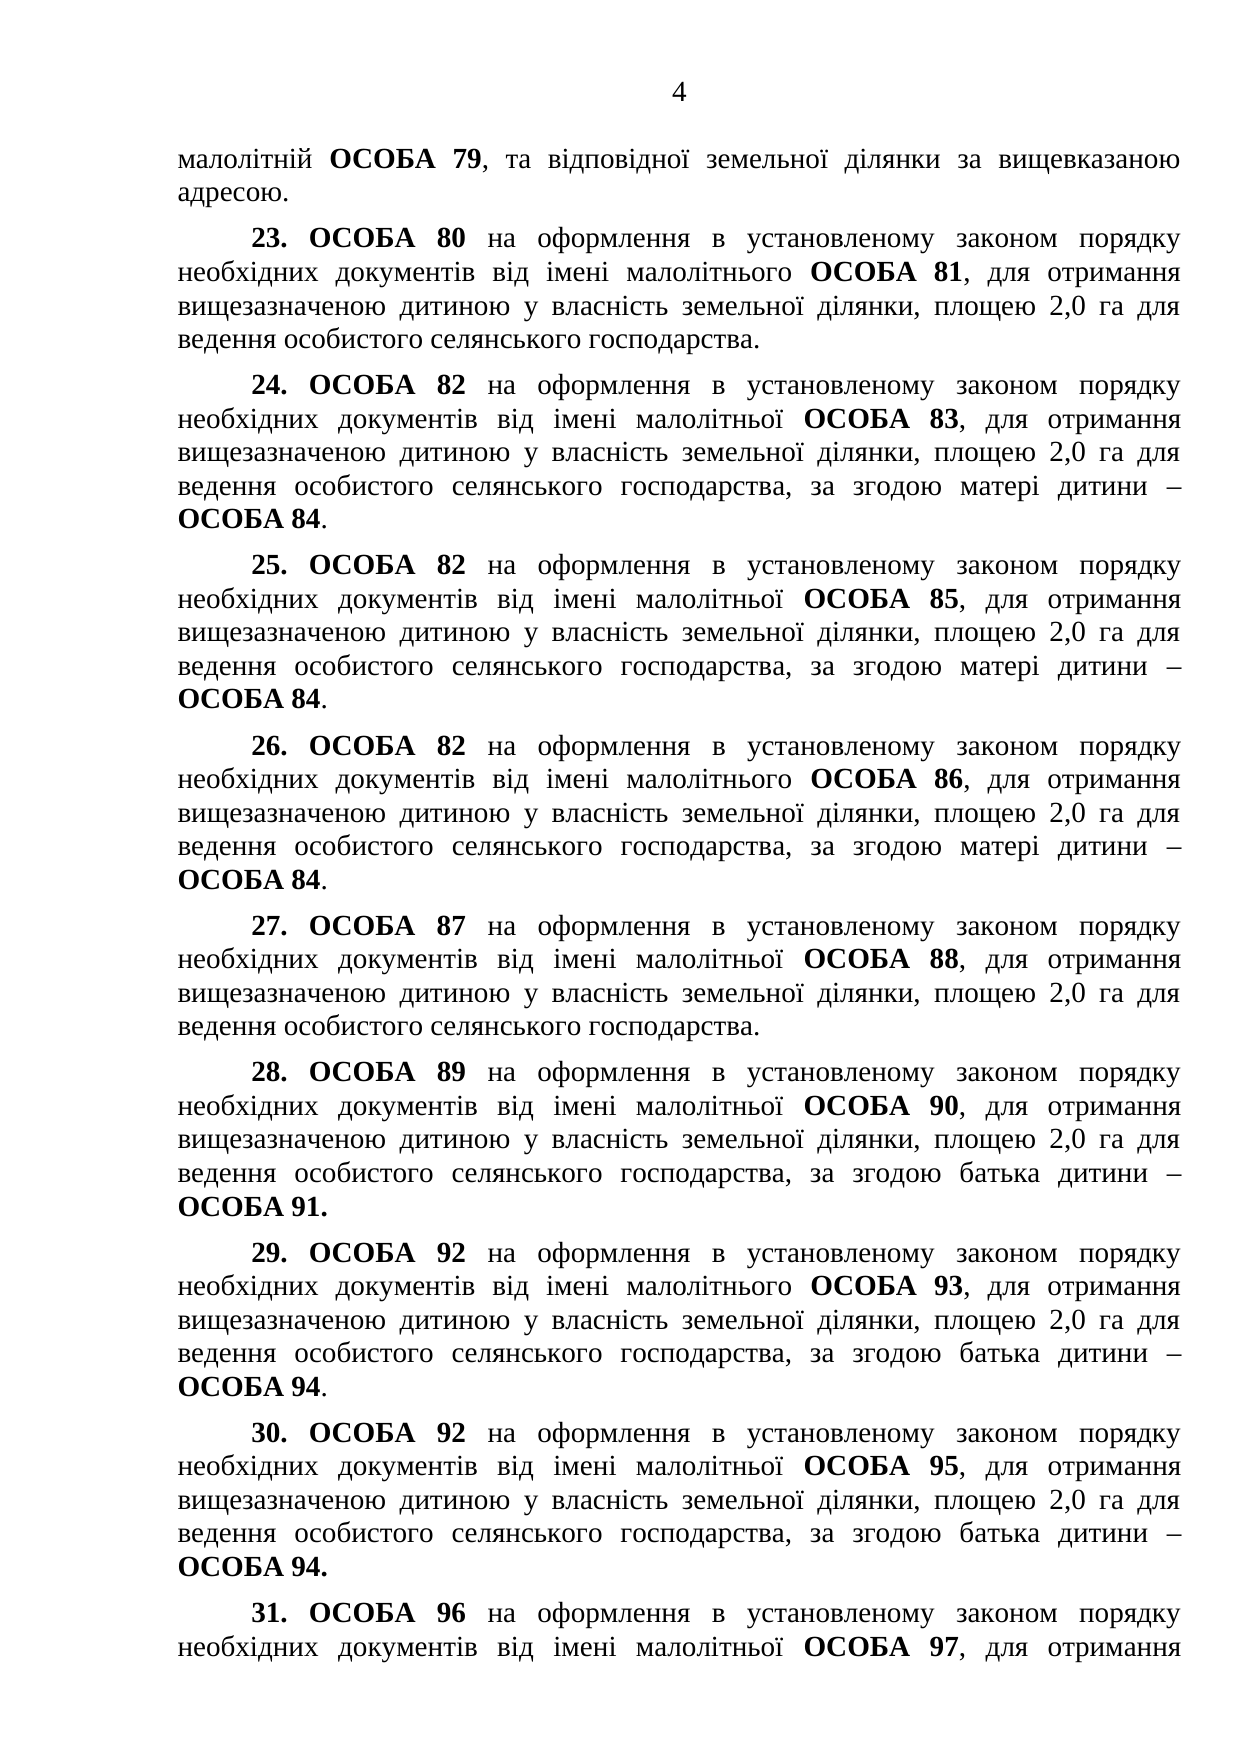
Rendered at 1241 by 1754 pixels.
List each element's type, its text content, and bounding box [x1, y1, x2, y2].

text 26. ОСОБА 82 на оформлення в установленому законом порядку необхідних документів від імені малолітнього ОСОБА 86, для отримання вищезазначеною дитиною у власність земельної ділянки, площею 2,0 га для ведення особистого селянського господарства, за згодою матері дитини – ОСОБА 84. [177, 728, 1181, 895]
text 28. ОСОБА 89 на оформлення в установленому законом порядку необхідних документів від імені малолітньої ОСОБА 90, для отримання вищезазначеною дитиною у власність земельної ділянки, площею 2,0 га для ведення особистого селянського господарства, за згодою батька дитини – ОСОБА 91. [177, 1054, 1181, 1222]
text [177, 141, 1181, 208]
text 23. ОСОБА 80 на оформлення в установленому законом порядку необхідних документів від імені малолітнього ОСОБА 81, для отримання вищезазначеною дитиною у власність земельної ділянки, площею 2,0 га для ведення особистого селянського господарства. [177, 221, 1181, 355]
text 30. ОСОБА 92 на оформлення в установленому законом порядку необхідних документів від імені малолітньої ОСОБА 95, для отримання вищезазначеною дитиною у власність земельної ділянки, площею 2,0 га для ведення особистого селянського господарства, за згодою батька дитини – ОСОБА 94. [177, 1415, 1181, 1583]
text 29. ОСОБА 92 на оформлення в установленому законом порядку необхідних документів від імені малолітнього ОСОБА 93, для отримання вищезазначеною дитиною у власність земельної ділянки, площею 2,0 га для ведення особистого селянського господарства, за згодою батька дитини – ОСОБА 94. [177, 1235, 1181, 1402]
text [177, 1595, 1181, 1662]
text 27. ОСОБА 87 на оформлення в установленому законом порядку необхідних документів від імені малолітньої ОСОБА 88, для отримання вищезазначеною дитиною у власність земельної ділянки, площею 2,0 га для ведення особистого селянського господарства. [177, 908, 1181, 1042]
text 25. ОСОБА 82 на оформлення в установленому законом порядку необхідних документів від імені малолітньої ОСОБА 85, для отримання вищезазначеною дитиною у власність земельної ділянки, площею 2,0 га для ведення особистого селянського господарства, за згодою матері дитини – ОСОБА 84. [177, 547, 1181, 715]
text 24. ОСОБА 82 на оформлення в установленому законом порядку необхідних документів від імені малолітньої ОСОБА 83, для отримання вищезазначеною дитиною у власність земельної ділянки, площею 2,0 га для ведення особистого селянського господарства, за згодою матері дитини – ОСОБА 84. [177, 367, 1181, 535]
